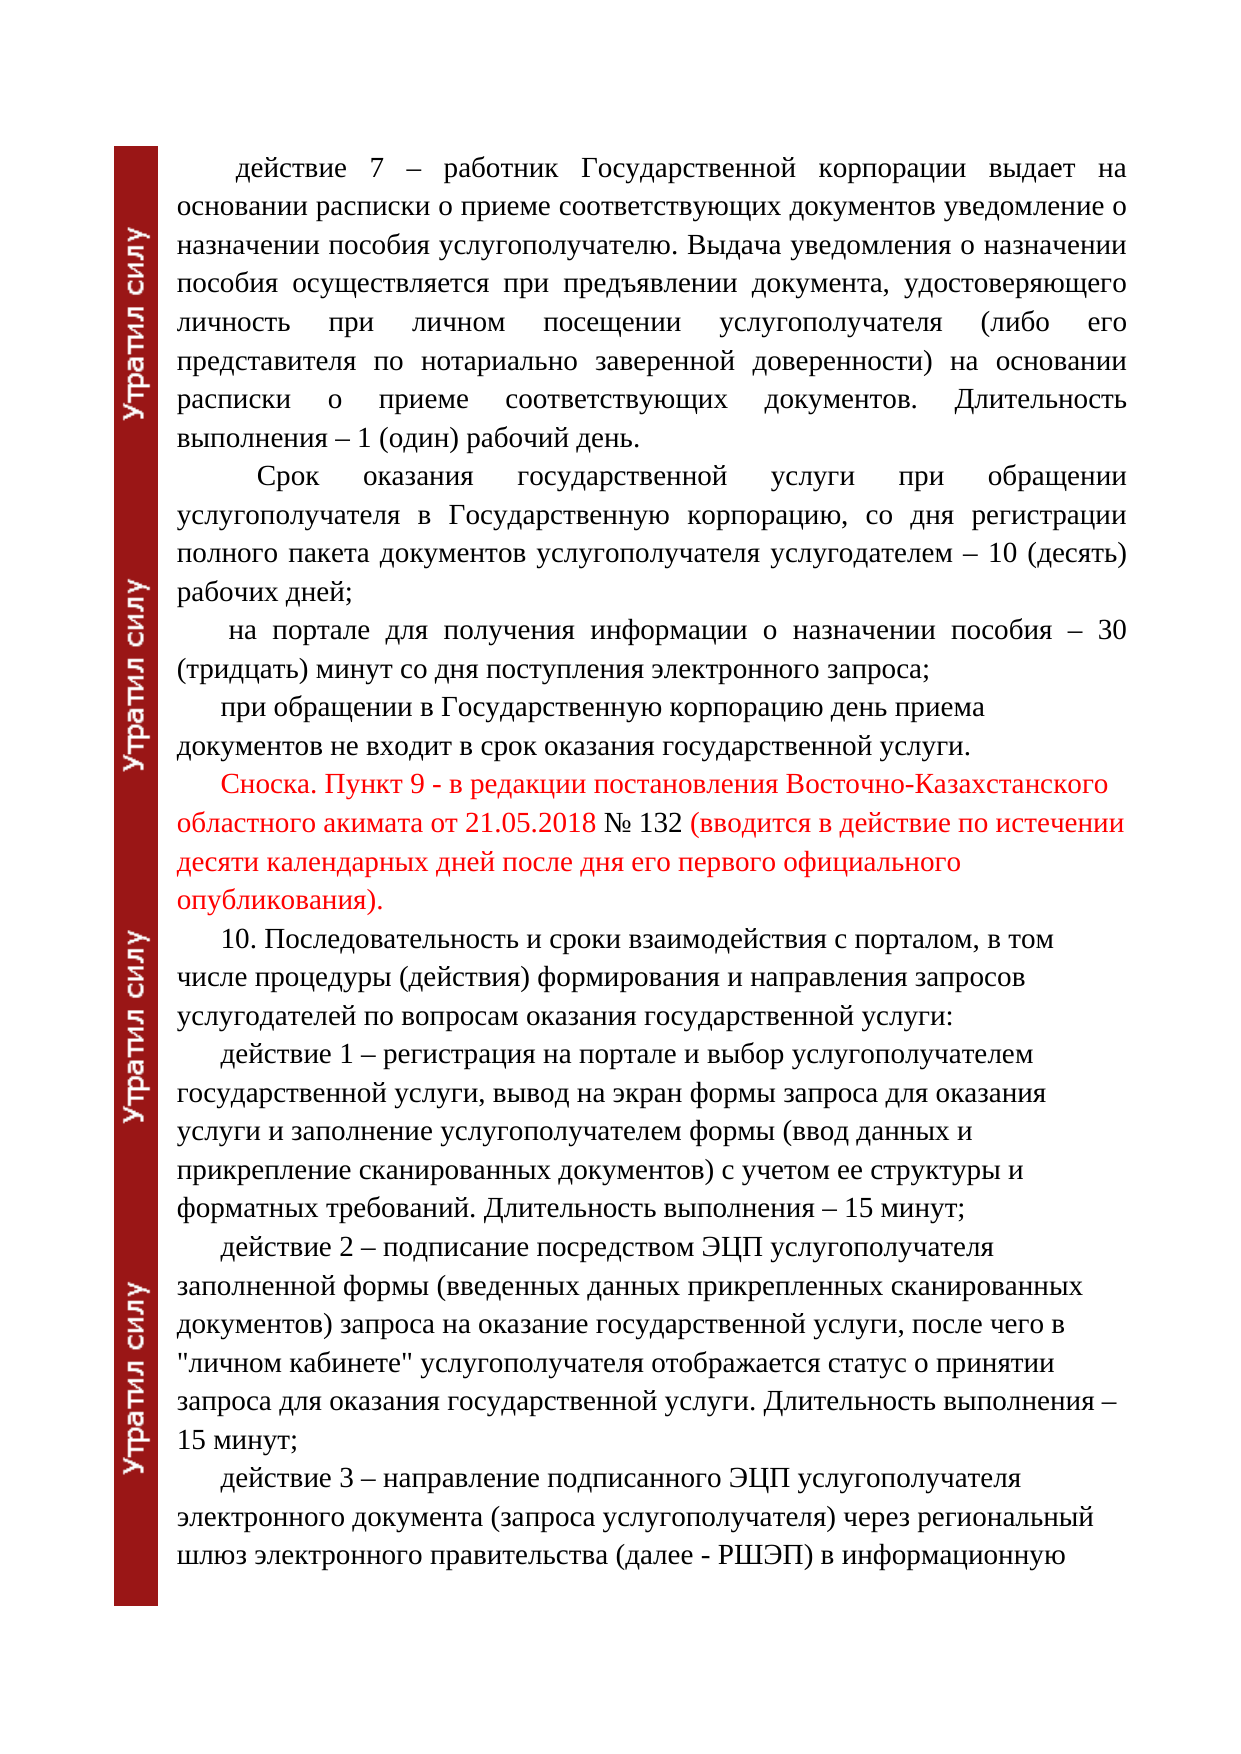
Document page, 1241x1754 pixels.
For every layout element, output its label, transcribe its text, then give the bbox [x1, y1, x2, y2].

picture [114, 453, 158, 458]
picture [114, 1571, 158, 1606]
picture [114, 607, 158, 612]
text на портале для получения информации о назначении пособия – 30 (тридцать) минут со дня поступления электронного запроса; [112, 612, 1128, 684]
picture [114, 684, 158, 689]
text Срок оказания государственной услуги при обращении услугополучателя в Государственную корпорацию, со дня регистрации полного пакета документов услугополучателя услугодателем – 10 (десять) рабочих дней; [112, 458, 1128, 607]
text действие 7 – работник Государственной корпорации выдает на основании расписки о приеме соответствующих документов уведомление о назначении пособия услугополучателю. Выдача уведомления о назначении пособия осуществляется при предъявлении документа, удостоверяющего личность при личном посещении услугополучателя (либо его представителя по нотариально заверенной доверенности) на основании расписки о приеме соответствующих документов. Длительность выполнения – 1 (один) рабочий день. [112, 150, 1128, 453]
picture [114, 146, 158, 150]
